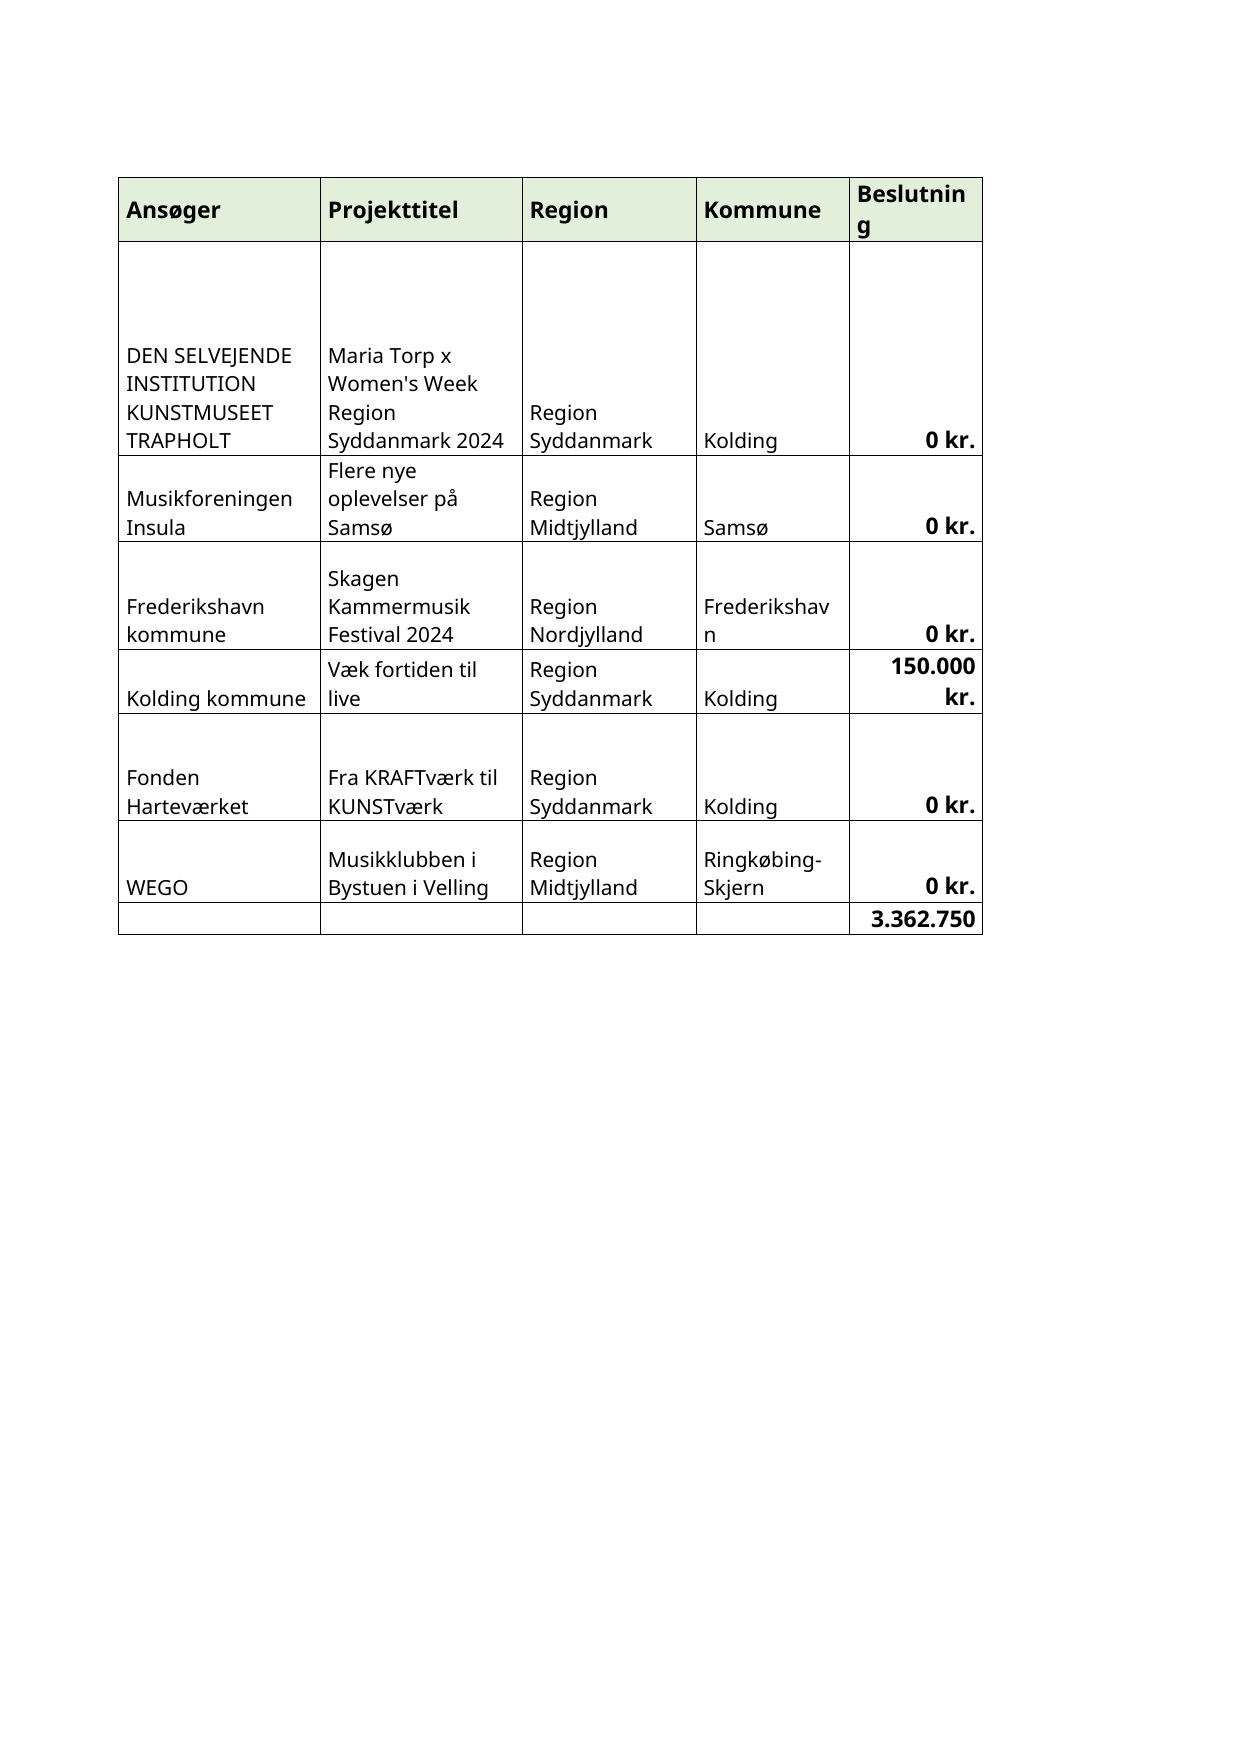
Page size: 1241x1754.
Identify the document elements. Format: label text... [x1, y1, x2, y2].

table_cell Samsø [697, 456, 849, 541]
table_cell Kolding kommune [119, 650, 320, 712]
table_cell Musikforeningen Insula [119, 456, 320, 541]
table_cell 3.362.750 [850, 903, 982, 934]
table_cell Region Nordjylland [523, 542, 696, 649]
table_cell Kolding [697, 242, 849, 455]
table_cell Ringkøbing-Skjern [697, 821, 849, 902]
table_cell 150.000 kr. [850, 650, 982, 712]
table_cell DEN SELVEJENDE INSTITUTION KUNSTMUSEET TRAPHOLT [119, 242, 320, 455]
table_cell WEGO [119, 821, 320, 902]
table_cell Skagen Kammermusik Festival 2024 [321, 542, 522, 649]
table_cell 0 kr. [850, 542, 982, 649]
table_cell [321, 903, 522, 934]
table_cell Væk fortiden til live [321, 650, 522, 712]
table_cell Musikklubben i Bystuen i Velling [321, 821, 522, 902]
table_cell Region Syddanmark [523, 650, 696, 712]
table_cell Region Syddanmark [523, 714, 696, 820]
table_cell Frederikshavn kommune [119, 542, 320, 649]
table_cell [119, 903, 320, 934]
table_header Projekttitel [321, 178, 522, 241]
table_cell Region Midtjylland [523, 456, 696, 541]
table_header Beslutning [850, 178, 982, 241]
table_cell Flere nye oplevelser på Samsø [321, 456, 522, 541]
table_cell 0 kr. [850, 456, 982, 541]
table_cell Fonden Harteværket [119, 714, 320, 820]
table_cell 0 kr. [850, 821, 982, 902]
table_cell Region Syddanmark [523, 242, 696, 455]
table_cell Kolding [697, 650, 849, 712]
table_cell 0 kr. [850, 714, 982, 820]
table_header Kommune [697, 178, 849, 241]
table_cell Frederikshavn [697, 542, 849, 649]
table_cell Fra KRAFTværk til KUNSTværk [321, 714, 522, 820]
table_cell [697, 903, 849, 934]
table_header Ansøger [119, 178, 320, 241]
table_cell [523, 903, 696, 934]
table_cell Kolding [697, 714, 849, 820]
table_cell 0 kr. [850, 242, 982, 455]
table_cell Maria Torp x Women's Week Region Syddanmark 2024 [321, 242, 522, 455]
table_header Region [523, 178, 696, 241]
table_cell Region Midtjylland [523, 821, 696, 902]
